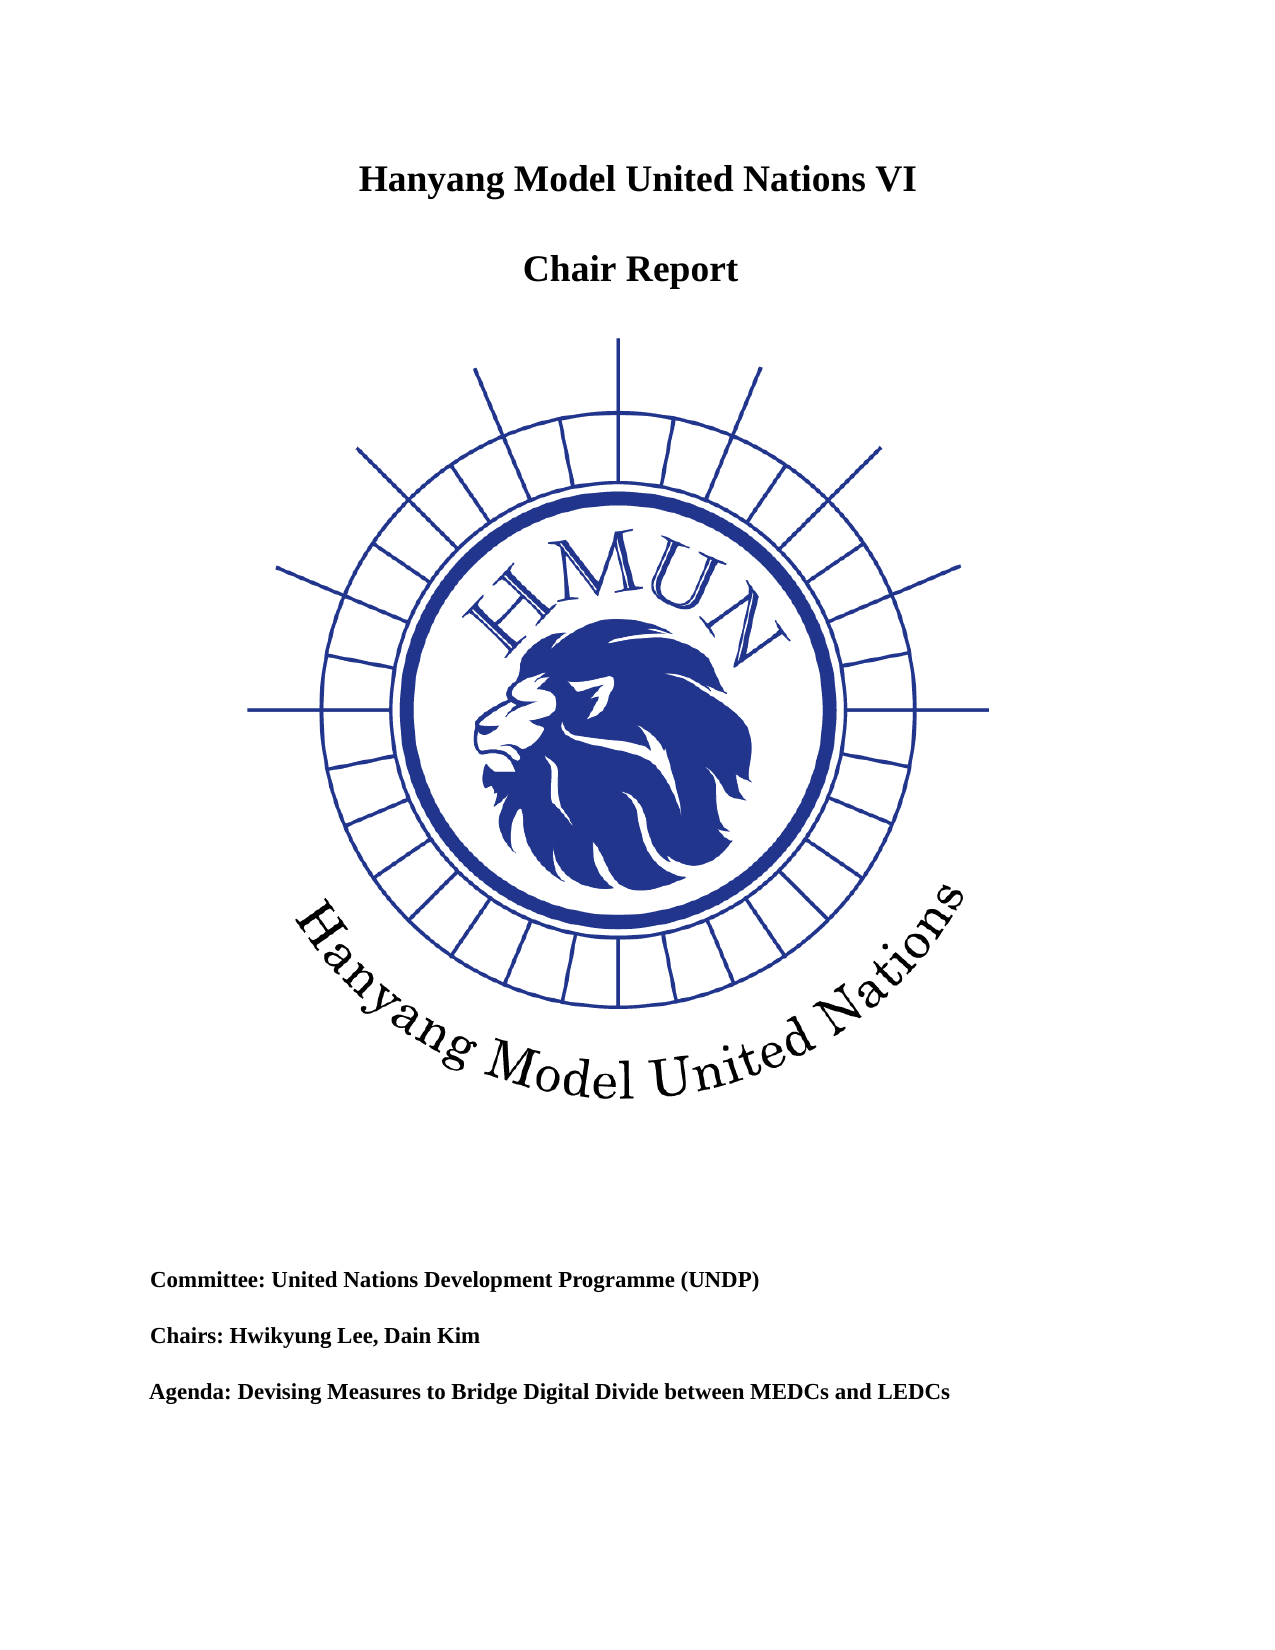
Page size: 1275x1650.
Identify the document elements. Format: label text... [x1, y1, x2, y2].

text Committee: United Nations Development Programme (UNDP) [150, 1266, 1125, 1292]
picture [247, 338, 989, 1099]
text Chairs: Hwikyung Lee, Dain Kim [150, 1322, 1125, 1348]
title Hanyang Model United Nations VI Chair Report [358, 156, 917, 289]
text Agenda: Devising Measures to Bridge Digital Divide between MEDCs and LEDCs [149, 1378, 1061, 1405]
